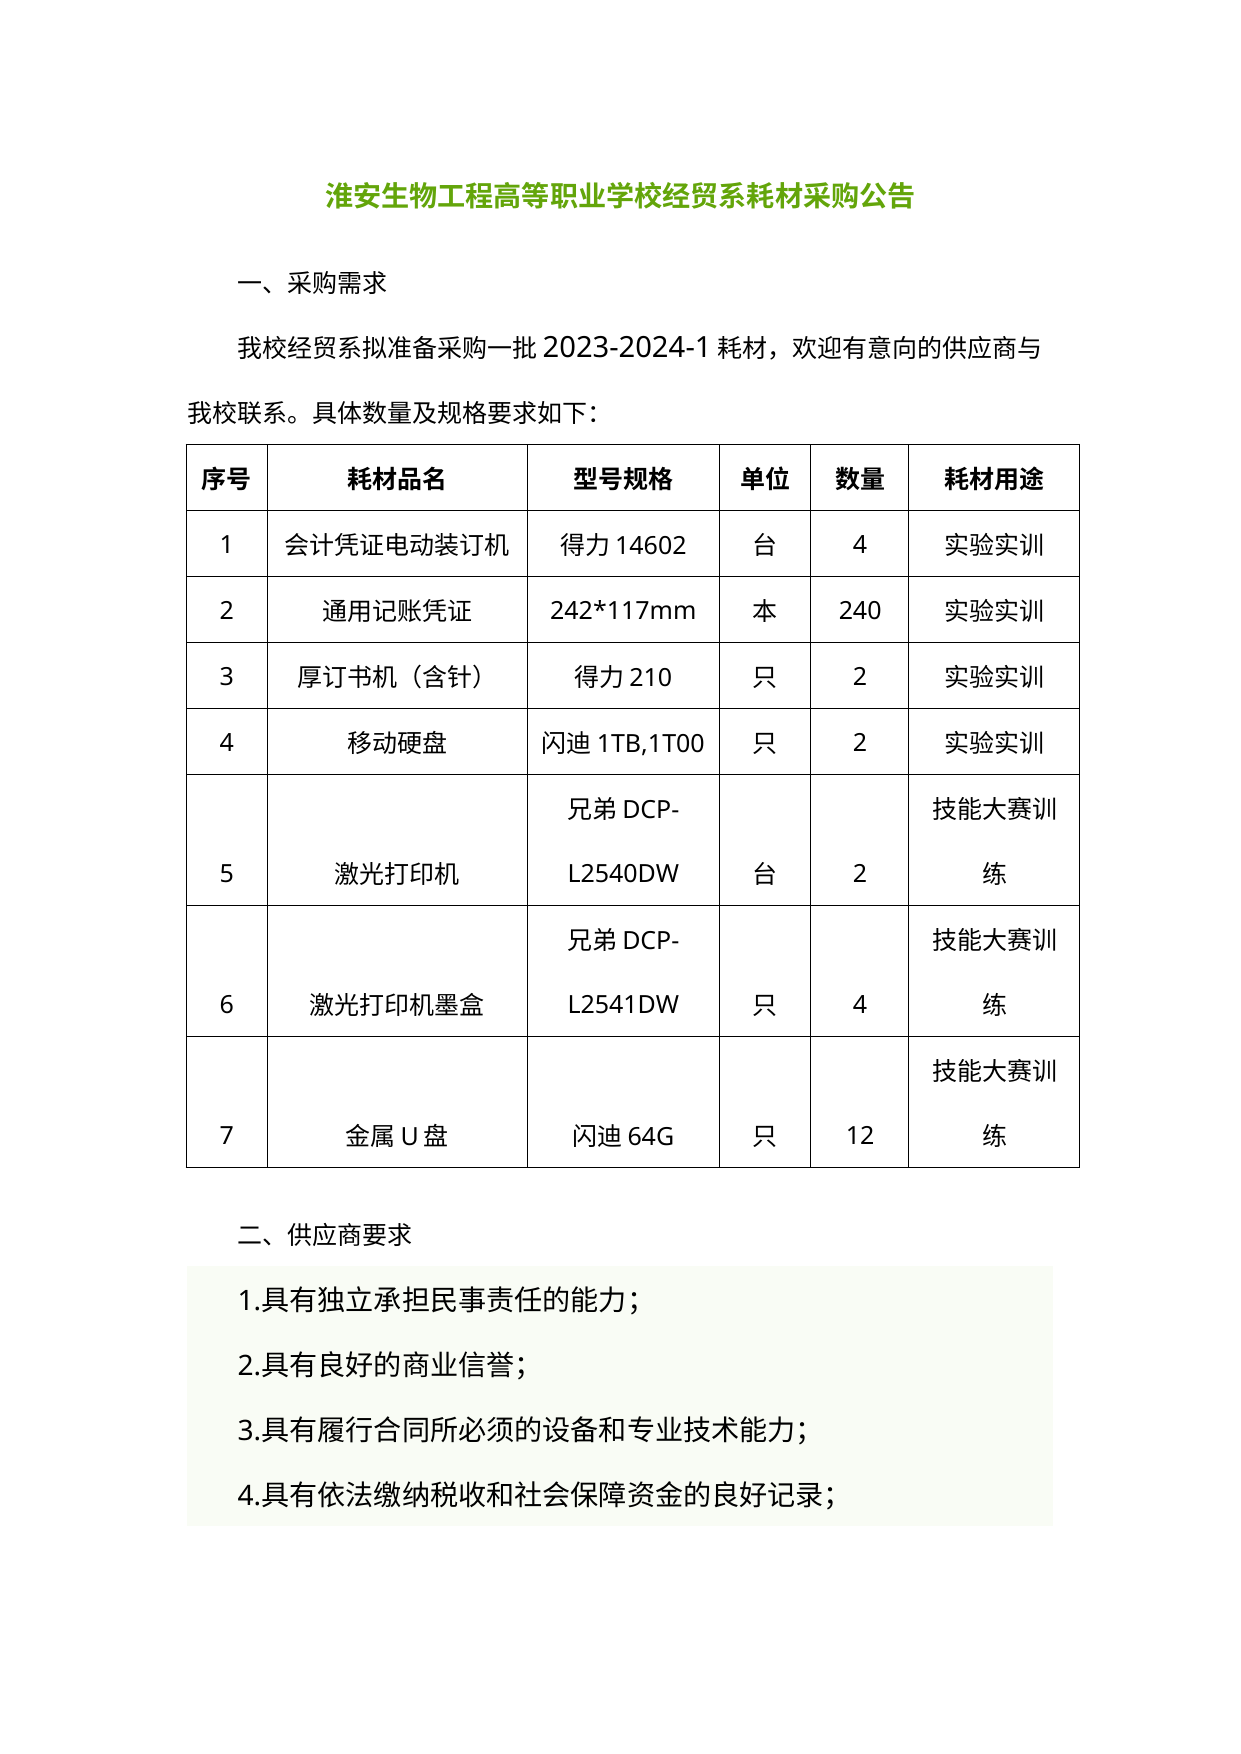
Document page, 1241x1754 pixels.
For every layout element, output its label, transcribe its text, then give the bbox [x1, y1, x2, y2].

table_header 数量 [811, 445, 908, 510]
table_cell 7 [187, 1037, 267, 1167]
table_cell 3 [187, 643, 267, 708]
table_cell 闪迪64G [528, 1037, 719, 1167]
table_cell 5 [187, 775, 267, 905]
table_cell 2 [811, 643, 908, 708]
table_cell 12 [811, 1037, 908, 1167]
table_cell 本 [720, 577, 810, 642]
table_cell 实验实训 [909, 709, 1079, 774]
table_header 型号规格 [528, 445, 719, 510]
table_cell 移动硬盘 [268, 709, 527, 774]
text 1.具有独立承担民事责任的能力； [187, 1266, 1053, 1331]
text 一、采购需求 [187, 249, 1053, 314]
table_cell 4 [187, 709, 267, 774]
table_cell 2 [187, 577, 267, 642]
table_header 耗材用途 [909, 445, 1079, 510]
table_header 耗材品名 [268, 445, 527, 510]
text 4.具有依法缴纳税收和社会保障资金的良好记录； [187, 1461, 1053, 1526]
table_cell 2 [811, 709, 908, 774]
table_cell 4 [811, 906, 908, 1036]
table_cell 兄弟DCP-L2541DW [528, 906, 719, 1036]
table_cell 实验实训 [909, 511, 1079, 576]
table_header 单位 [720, 445, 810, 510]
table_cell 会计凭证电动装订机 [268, 511, 527, 576]
table_cell 只 [720, 906, 810, 1036]
table_cell 4 [811, 511, 908, 576]
table_cell 实验实训 [909, 577, 1079, 642]
table_header 序号 [187, 445, 267, 510]
table_cell 1 [187, 511, 267, 576]
table_cell 242*117mm [528, 577, 719, 642]
table_cell 6 [187, 906, 267, 1036]
table_cell 厚订书机（含针） [268, 643, 527, 708]
text 我校经贸系拟准备采购一批2023-2024-1耗材，欢迎有意向的供应商与我校联系。具体数量及规格要求如下： [187, 314, 1053, 444]
table_cell 激光打印机墨盒 [268, 906, 527, 1036]
table_cell 实验实训 [909, 643, 1079, 708]
table_cell 只 [720, 709, 810, 774]
table_cell 技能大赛训练 [909, 906, 1079, 1036]
table_cell 得力14602 [528, 511, 719, 576]
table_cell 闪迪1TB,1T00 [528, 709, 719, 774]
table_cell 台 [720, 511, 810, 576]
text 淮安生物工程高等职业学校经贸系耗材采购公告 [187, 162, 1053, 227]
table_cell 台 [720, 775, 810, 905]
table_cell 2 [811, 775, 908, 905]
text 2.具有良好的商业信誉； [187, 1331, 1053, 1396]
table_cell 得力210 [528, 643, 719, 708]
text 3.具有履行合同所必须的设备和专业技术能力； [187, 1396, 1053, 1461]
table_cell 240 [811, 577, 908, 642]
table_cell 激光打印机 [268, 775, 527, 905]
table_cell 技能大赛训练 [909, 775, 1079, 905]
table_cell 通用记账凭证 [268, 577, 527, 642]
table_cell 技能大赛训练 [909, 1037, 1079, 1167]
table_cell 兄弟DCP-L2540DW [528, 775, 719, 905]
table_cell 只 [720, 1037, 810, 1167]
text 二、供应商要求 [187, 1201, 1053, 1266]
table_cell 只 [720, 643, 810, 708]
table_cell 金属U盘 [268, 1037, 527, 1167]
